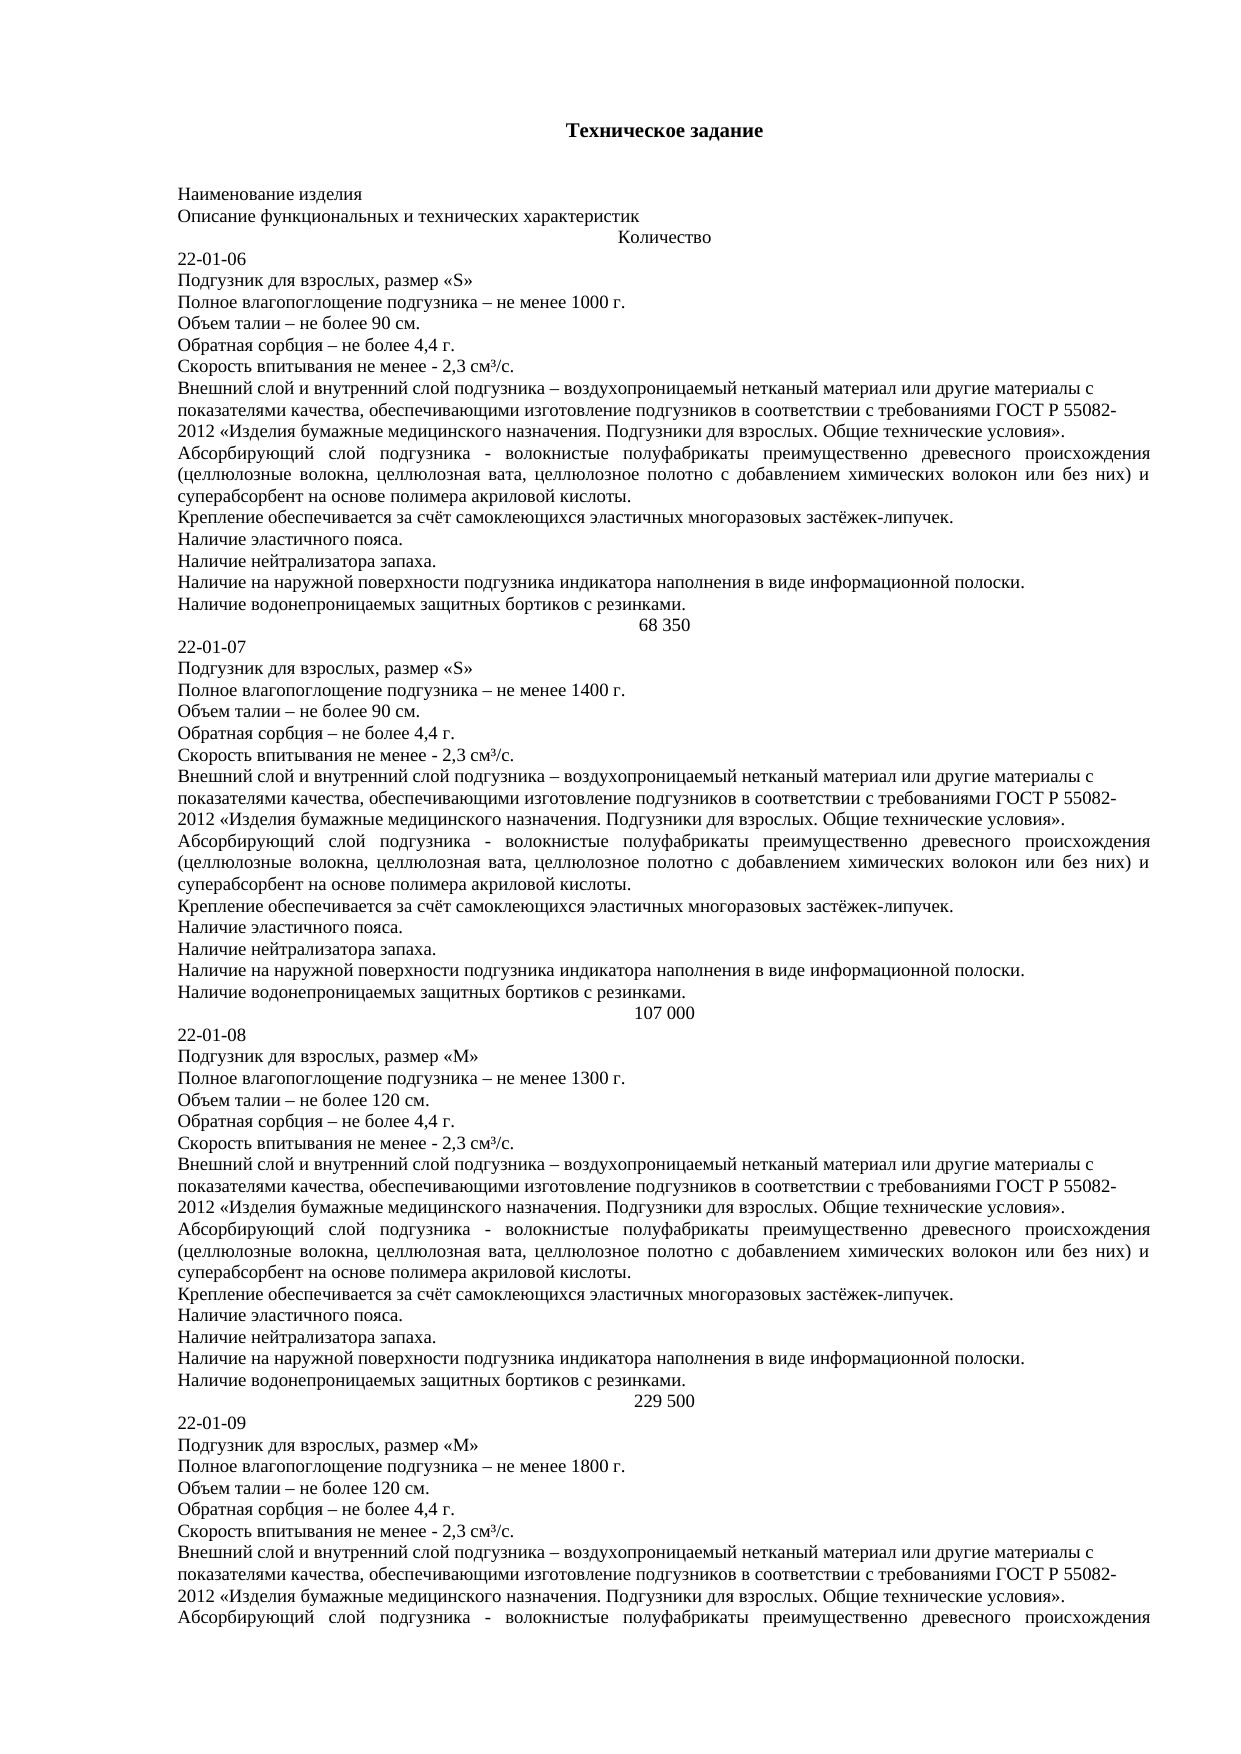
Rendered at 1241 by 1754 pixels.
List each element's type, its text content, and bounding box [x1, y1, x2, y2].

subtitle Техническое задание [177, 118, 1152, 142]
